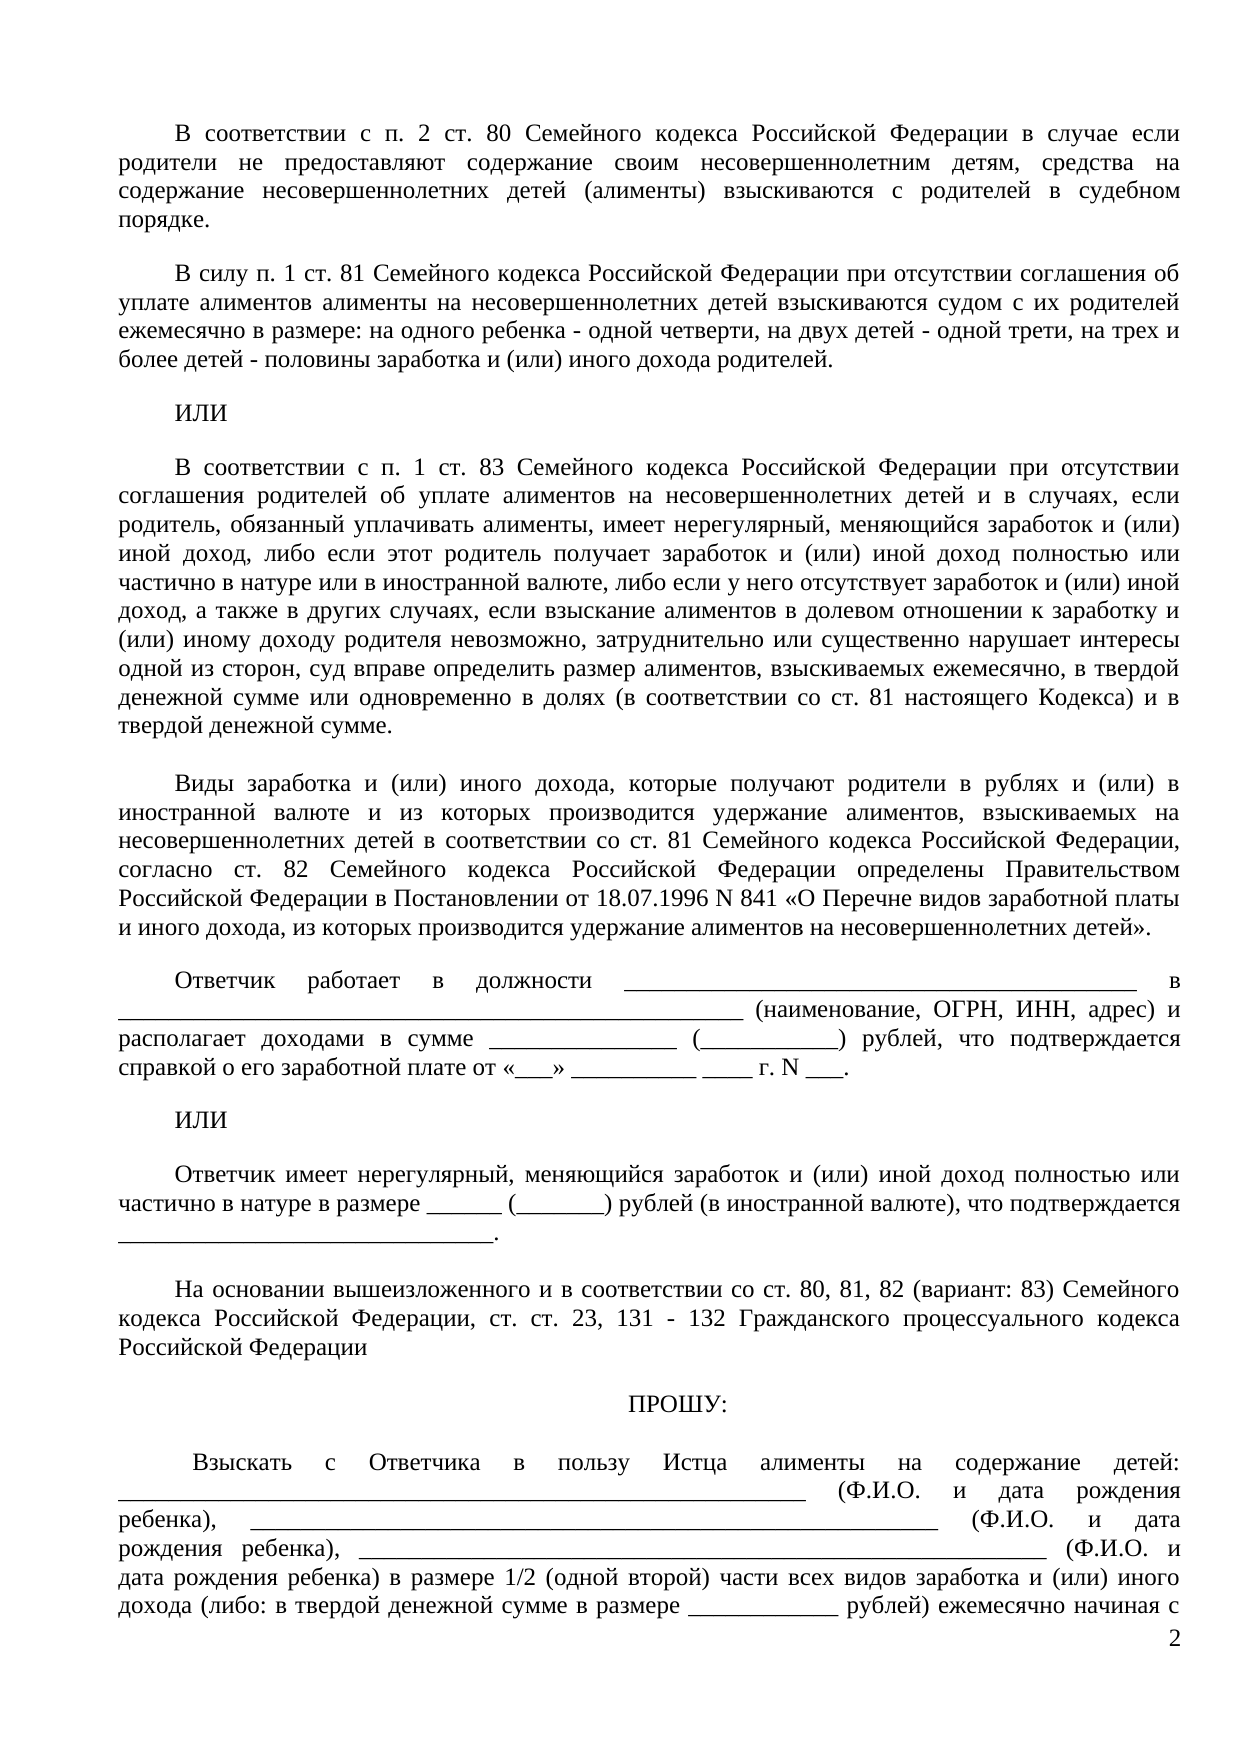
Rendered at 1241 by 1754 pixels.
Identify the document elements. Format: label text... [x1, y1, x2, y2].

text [118, 1447, 1181, 1619]
text ИЛИ [118, 1106, 1181, 1134]
text Виды заработка и (или) иного дохода, которые получают родители в рублях и (или) в иностранной валюте и из которых производится удержание алиментов, взыскиваемых на несовершеннолетних детей в соответствии со ст. 81 Семейного кодекса Российской Федерации, согласно ст. 82 Семейного кодекса Российской Федерации определены Правительством Российской Федерации в Постановлении от 18.07.1996 N 841 «О Перечне видов заработной платы и иного дохода, из которых производится удержание алиментов на несовершеннолетних детей». [118, 768, 1181, 941]
text ИЛИ [118, 398, 1181, 427]
text ПРОШУ: [118, 1389, 1181, 1418]
text Ответчик работает в должности _________________________________________ в __________________________________________________ (наименование, ОГРН, ИНН, адрес) и располагает доходами в сумме _______________ (___________) рублей, что подтверждается справкой о его заработной плате от «___» __________ ____ г. N ___. [118, 966, 1181, 1081]
text Ответчик имеет нерегулярный, меняющийся заработок и (или) иной доход полностью или частично в натуре в размере ______ (_______) рублей (в иностранной валюте), что подтверждается ______________________________. [118, 1159, 1181, 1246]
text В соответствии с п. 2 ст. 80 Семейного кодекса Российской Федерации в случае если родители не предоставляют содержание своим несовершеннолетним детям, средства на содержание несовершеннолетних детей (алименты) взыскиваются с родителей в судебном порядке. [118, 118, 1181, 233]
text В силу п. 1 ст. 81 Семейного кодекса Российской Федерации при отсутствии соглашения об уплате алиментов алименты на несовершеннолетних детей взыскиваются судом с их родителей ежемесячно в размере: на одного ребенка - одной четверти, на двух детей - одной трети, на трех и более детей - половины заработка и (или) иного дохода родителей. [118, 258, 1181, 373]
text На основании вышеизложенного и в соответствии со ст. 80, 81, 82 (вариант: 83) Семейного кодекса Российской Федерации, ст. ст. 23, 131 - 132 Гражданского процессуального кодекса Российской Федерации [118, 1274, 1181, 1361]
text В соответствии с п. 1 ст. 83 Семейного кодекса Российской Федерации при отсутствии соглашения родителей об уплате алиментов на несовершеннолетних детей и в случаях, если родитель, обязанный уплачивать алименты, имеет нерегулярный, меняющийся заработок и (или) иной доход, либо если этот родитель получает заработок и (или) иной доход полностью или частично в натуре или в иностранной валюте, либо если у него отсутствует заработок и (или) иной доход, а также в других случаях, если взыскание алиментов в долевом отношении к заработку и (или) иному доходу родителя невозможно, затруднительно или существенно нарушает интересы одной из сторон, суд вправе определить размер алиментов, взыскиваемых ежемесячно, в твердой денежной сумме или одновременно в долях (в соответствии со ст. 81 настоящего Кодекса) и в твердой денежной сумме. [118, 452, 1181, 739]
